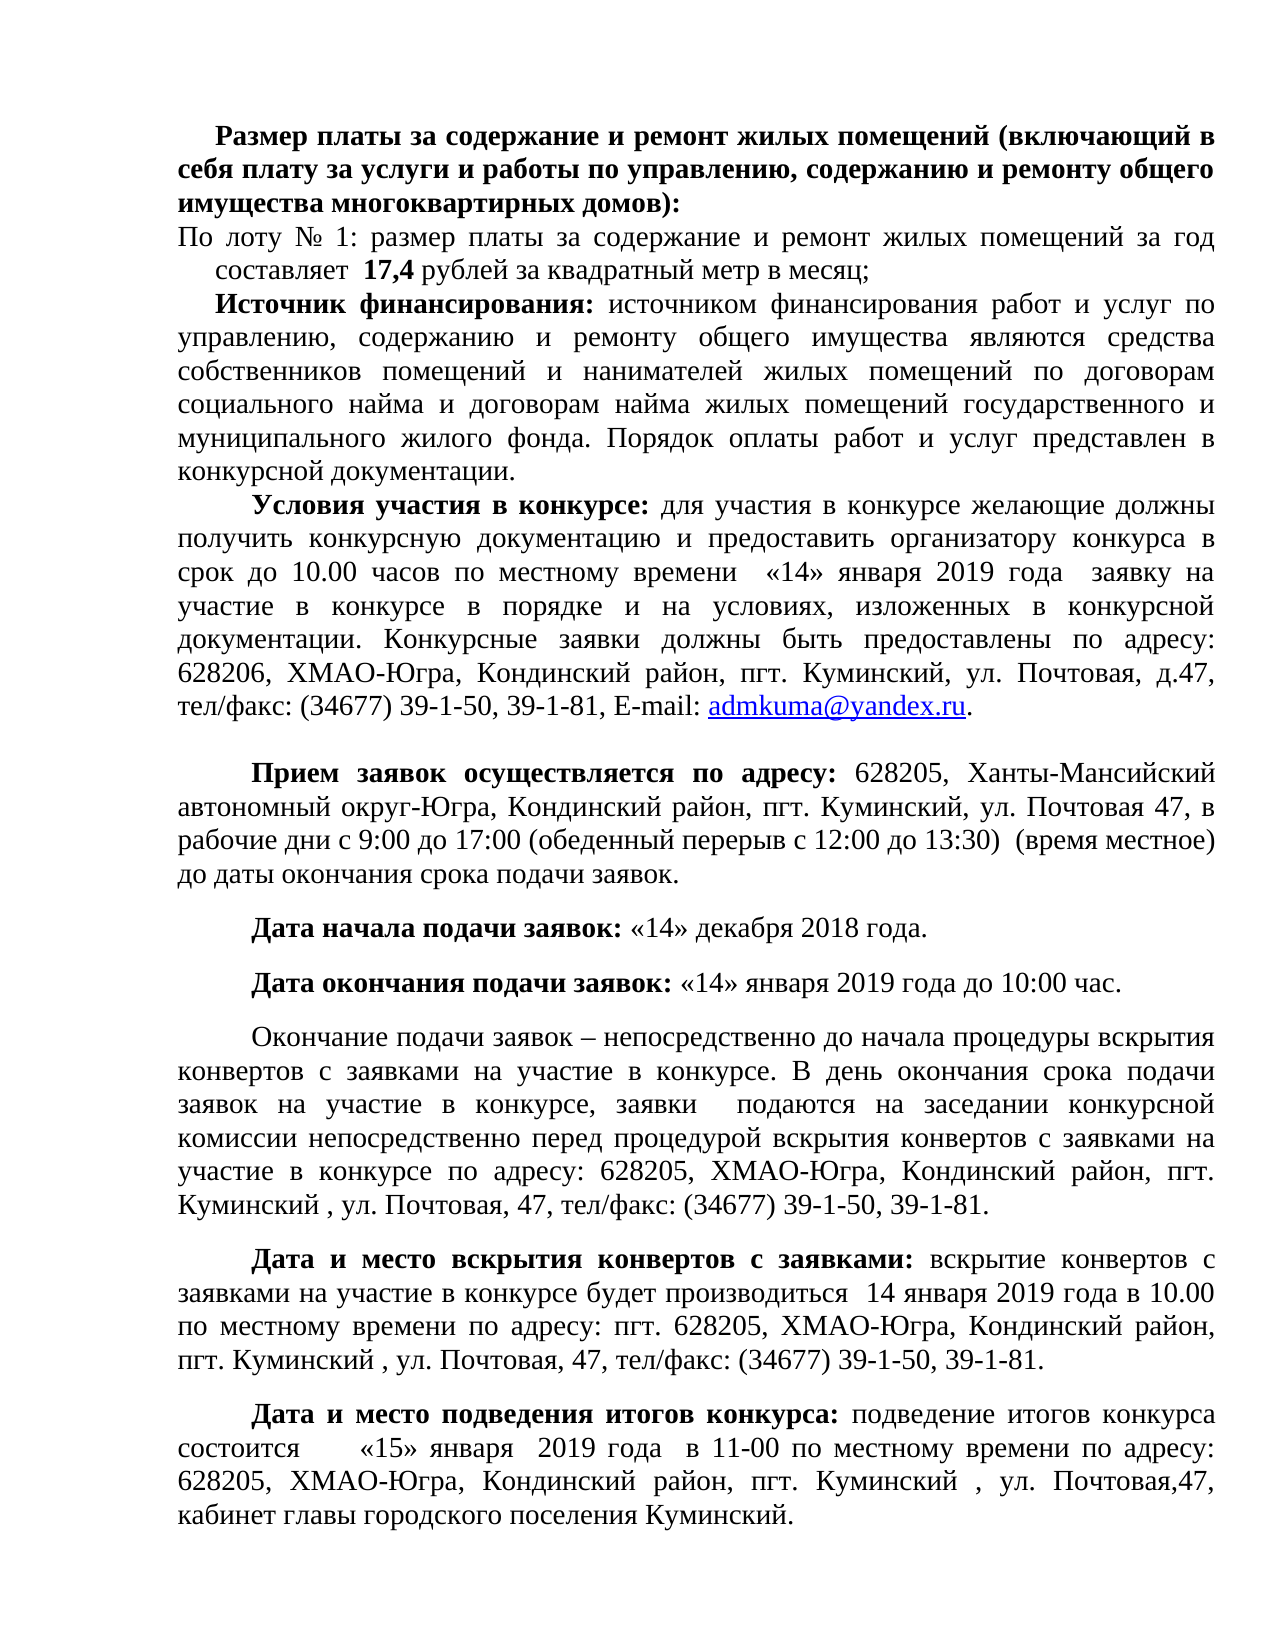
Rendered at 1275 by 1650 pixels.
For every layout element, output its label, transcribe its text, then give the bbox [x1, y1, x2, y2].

text По лоту № 1: размер платы за содержание и ремонт жилых помещений за год составляет 17,4 рублей за квадратный метр в месяц; [177, 219, 1216, 286]
text Дата и место подведения итогов конкурса: подведение итогов конкурса состоится «15» января 2019 года в 11-00 по местному времени по адресу: 628205, ХМАО-Югра, Кондинский район, пгт. Куминский , ул. Почтовая,47, кабинет главы городского поселения Куминский. [177, 1396, 1216, 1530]
text Источник финансирования: источником финансирования работ и услуг по управлению, содержанию и ремонту общего имущества являются средства собственников помещений и нанимателей жилых помещений по договорам социального найма и договорам найма жилых помещений государственного и муниципального жилого фонда. Порядок оплаты работ и услуг представлен в конкурсной документации. [177, 286, 1216, 487]
text Условия участия в конкурсе: для участия в конкурсе желающие должны получить конкурсную документацию и предоставить организатору конкурса в срок до 10.00 часов по местному времени «14» января 2019 года заявку на участие в конкурсе в порядке и на условиях, изложенных в конкурсной документации. Конкурсные заявки должны быть предоставлены по адресу: 628206, ХМАО-Югра, Кондинский район, пгт. Куминский, ул. Почтовая, д.47, тел/факс: (34677) 39-1-50, 39-1-81, E-mail: admkuma@yandex.ru. [177, 487, 1216, 722]
text Окончание подачи заявок – непосредственно до начала процедуры вскрытия конвертов с заявками на участие в конкурсе. В день окончания срока подачи заявок на участие в конкурсе, заявки подаются на заседании конкурсной комиссии непосредственно перед процедурой вскрытия конвертов с заявками на участие в конкурсе по адресу: 628205, ХМАО-Югра, Кондинский район, пгт. Куминский , ул. Почтовая, 47, тел/факс: (34677) 39-1-50, 39-1-81. [177, 1019, 1216, 1220]
text Дата начала подачи заявок: «14» декабря 2018 года. [177, 910, 1216, 944]
text Дата окончания подачи заявок: «14» января 2019 года до 10:00 час. [177, 965, 1216, 998]
text Прием заявок осуществляется по адресу: 628205, Ханты-Мансийский автономный округ-Югра, Кондинский район, пгт. Куминский, ул. Почтовая 47, в рабочие дни с 9:00 до 17:00 (обеденный перерыв с 12:00 до 13:30) (время местное) до даты окончания срока подачи заявок. [177, 755, 1216, 889]
text Дата и место вскрытия конвертов с заявками: вскрытие конвертов с заявками на участие в конкурсе будет производиться 14 января 2019 года в 10.00 по местному времени по адресу: пгт. 628205, ХМАО-Югра, Кондинский район, пгт. Куминский , ул. Почтовая, 47, тел/факс: (34677) 39-1-50, 39-1-81. [177, 1241, 1216, 1375]
text Размер платы за содержание и ремонт жилых помещений (включающий в себя плату за услуги и работы по управлению, содержанию и ремонту общего имущества многоквартирных домов): [177, 118, 1216, 219]
